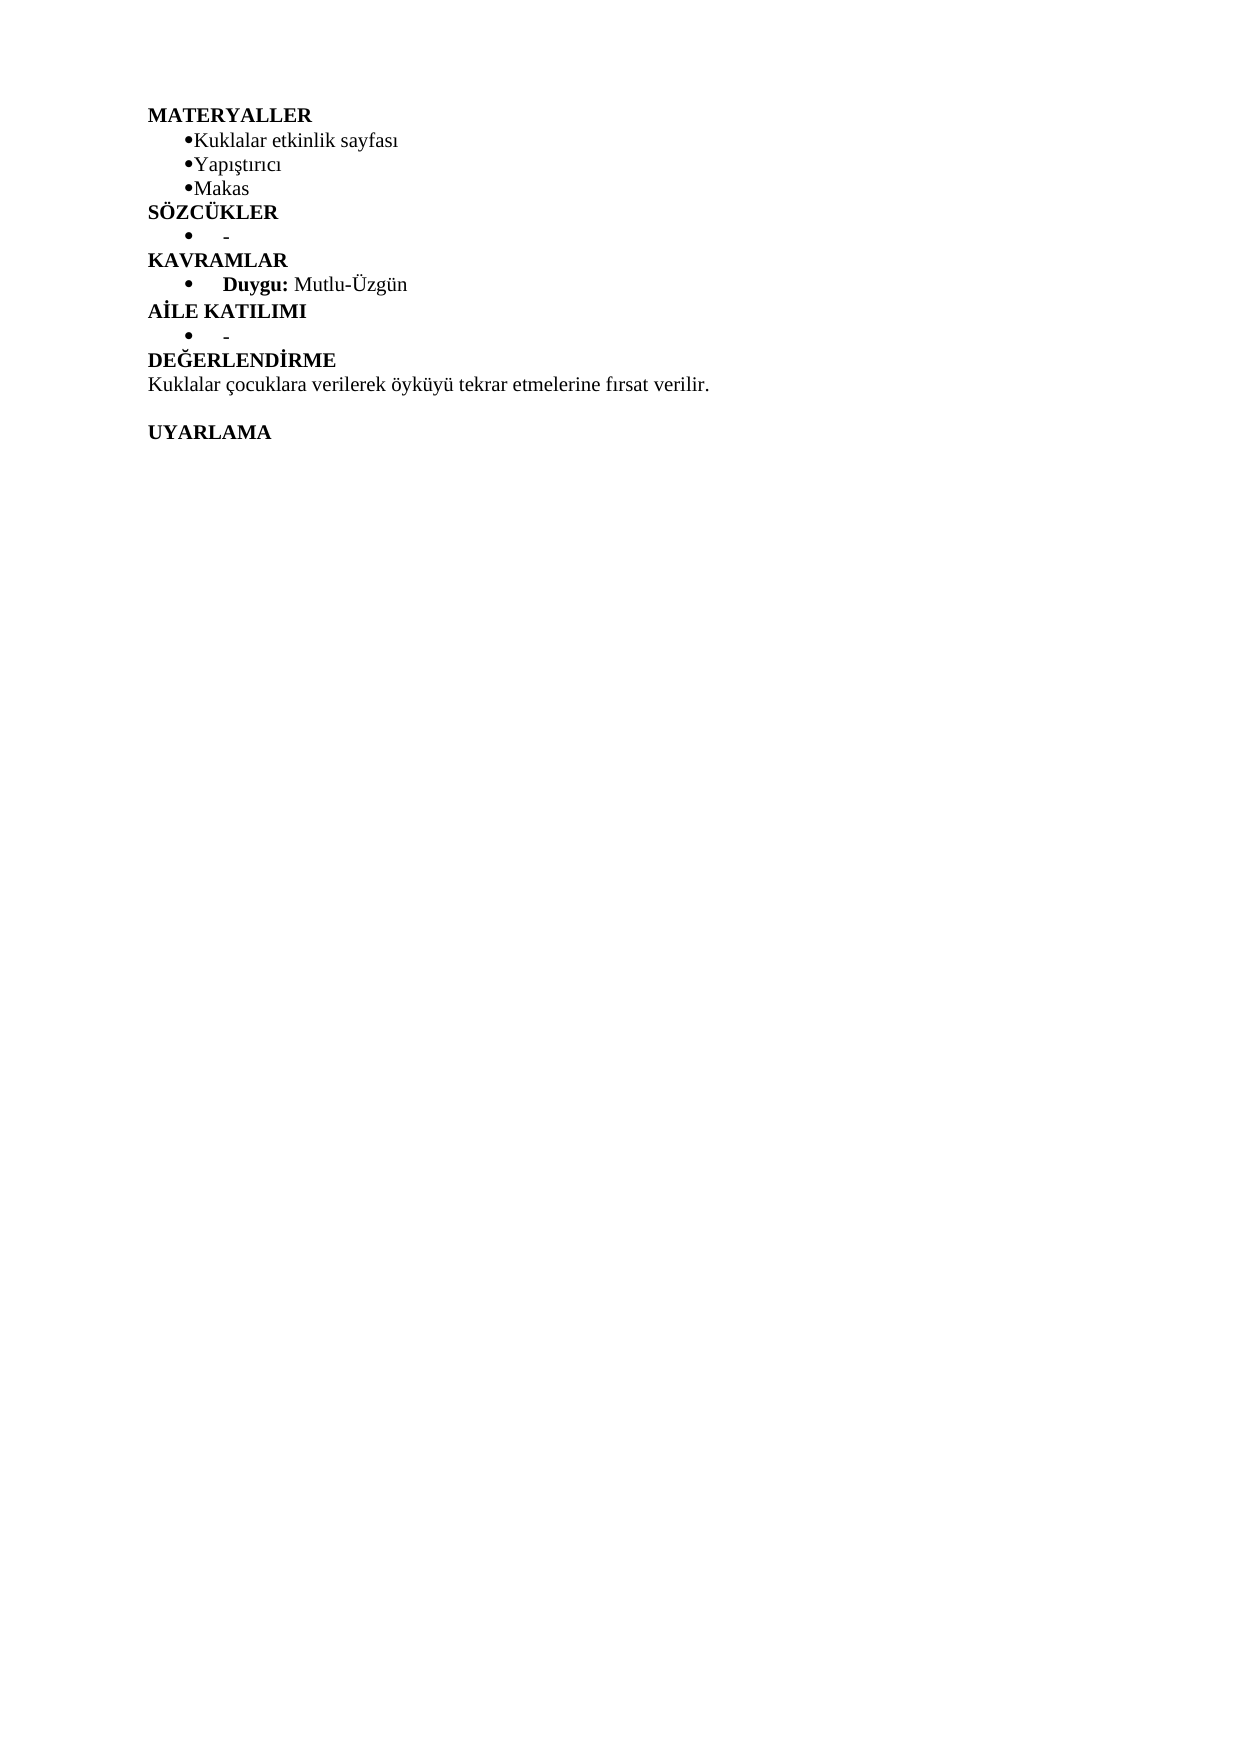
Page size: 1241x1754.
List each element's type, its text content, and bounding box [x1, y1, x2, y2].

text DEĞERLENDİRME [148, 348, 1093, 372]
text KAVRAMLAR [148, 248, 1093, 272]
text Kuklalar çocuklara verilerek öyküyü tekrar etmelerine fırsat verilir. [148, 372, 1093, 396]
text MATERYALLER [148, 103, 1093, 127]
text SÖZCÜKLER [148, 200, 1093, 224]
list - [185, 323, 1093, 348]
text AİLE KATILIMI [148, 299, 1093, 323]
text UYARLAMA [148, 420, 1093, 444]
list - [185, 224, 1093, 248]
list Yapıştırıcı [185, 152, 1093, 176]
list Kuklalar etkinlik sayfası [185, 127, 1093, 152]
list Makas [185, 176, 1093, 200]
list Duygu: Mutlu-Üzgün [185, 272, 1093, 296]
